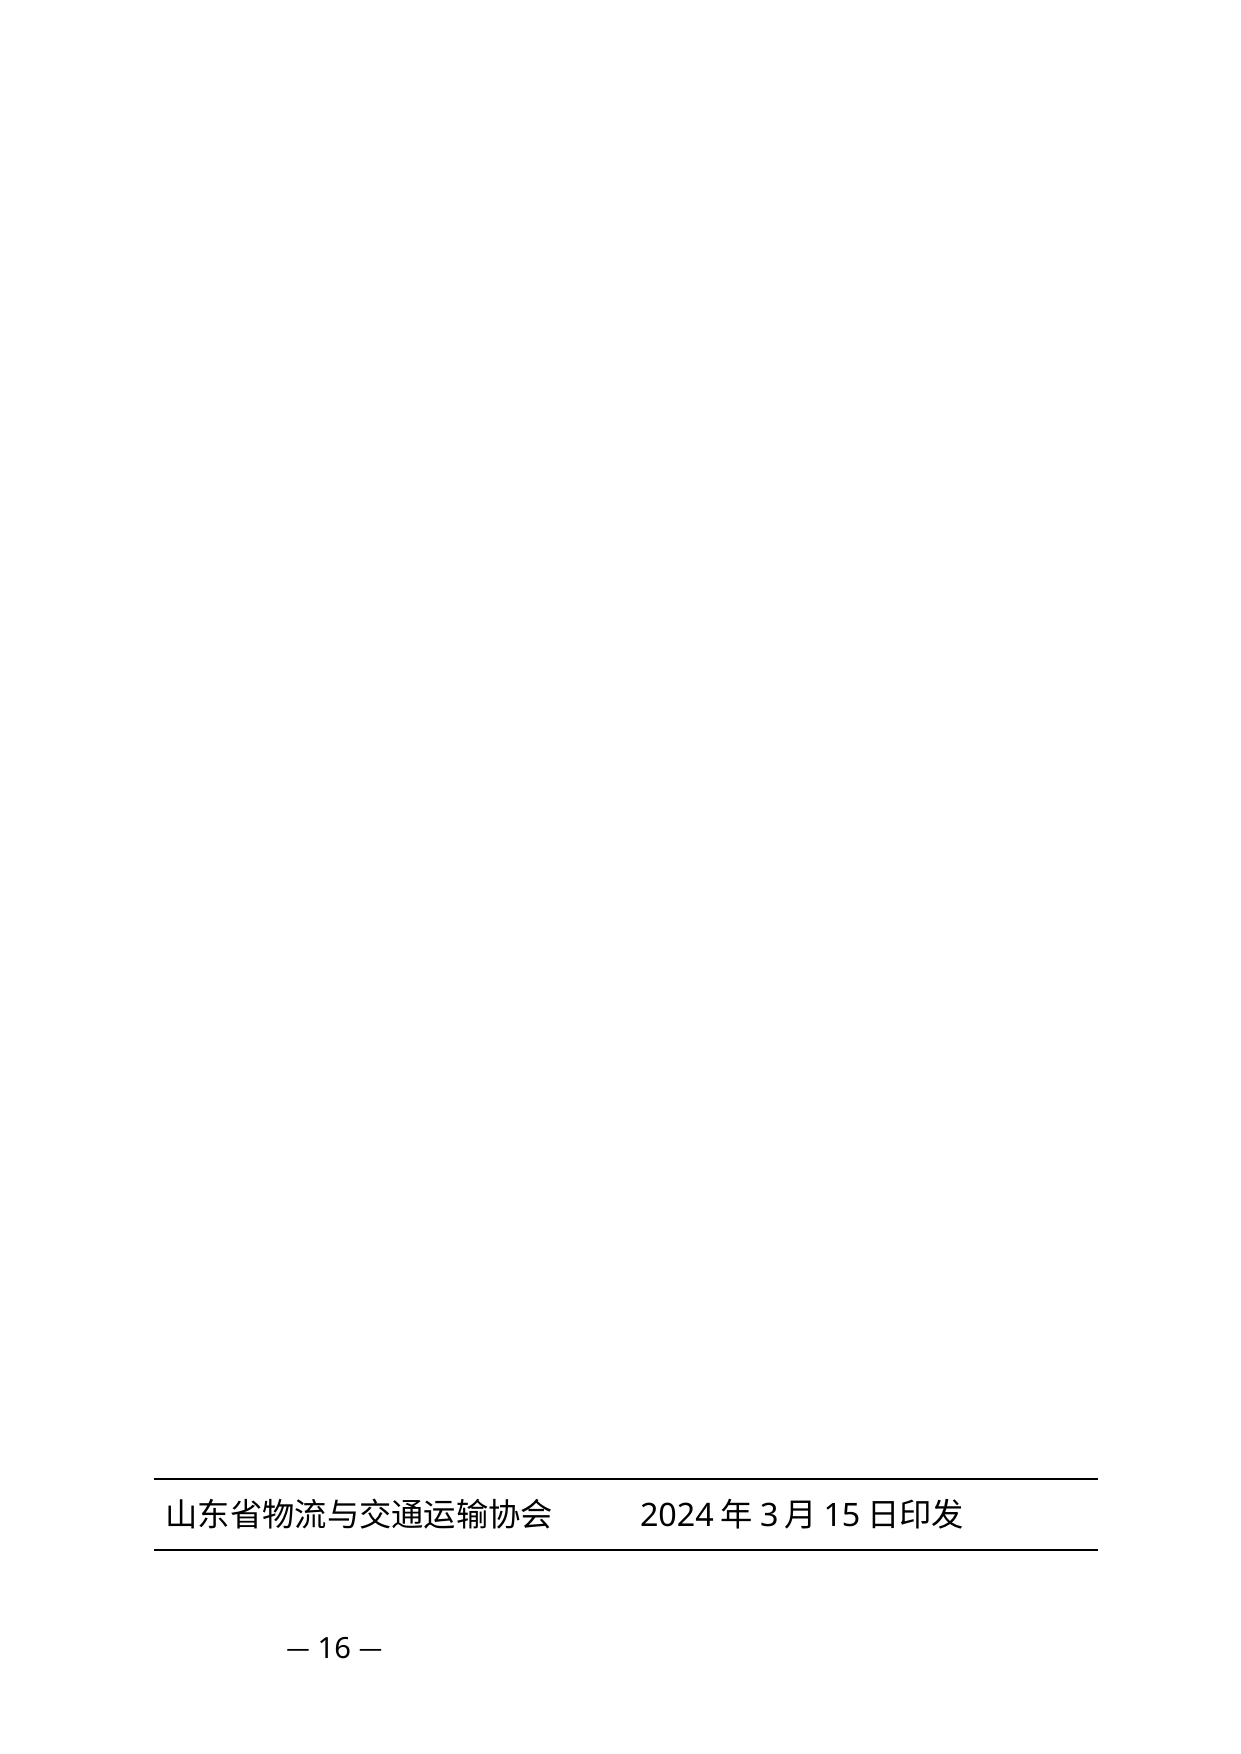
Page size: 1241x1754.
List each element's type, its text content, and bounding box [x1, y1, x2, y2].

table_header 山东省物流与交通运输协会 2024年 3月15日印发 [154, 1480, 1098, 1549]
